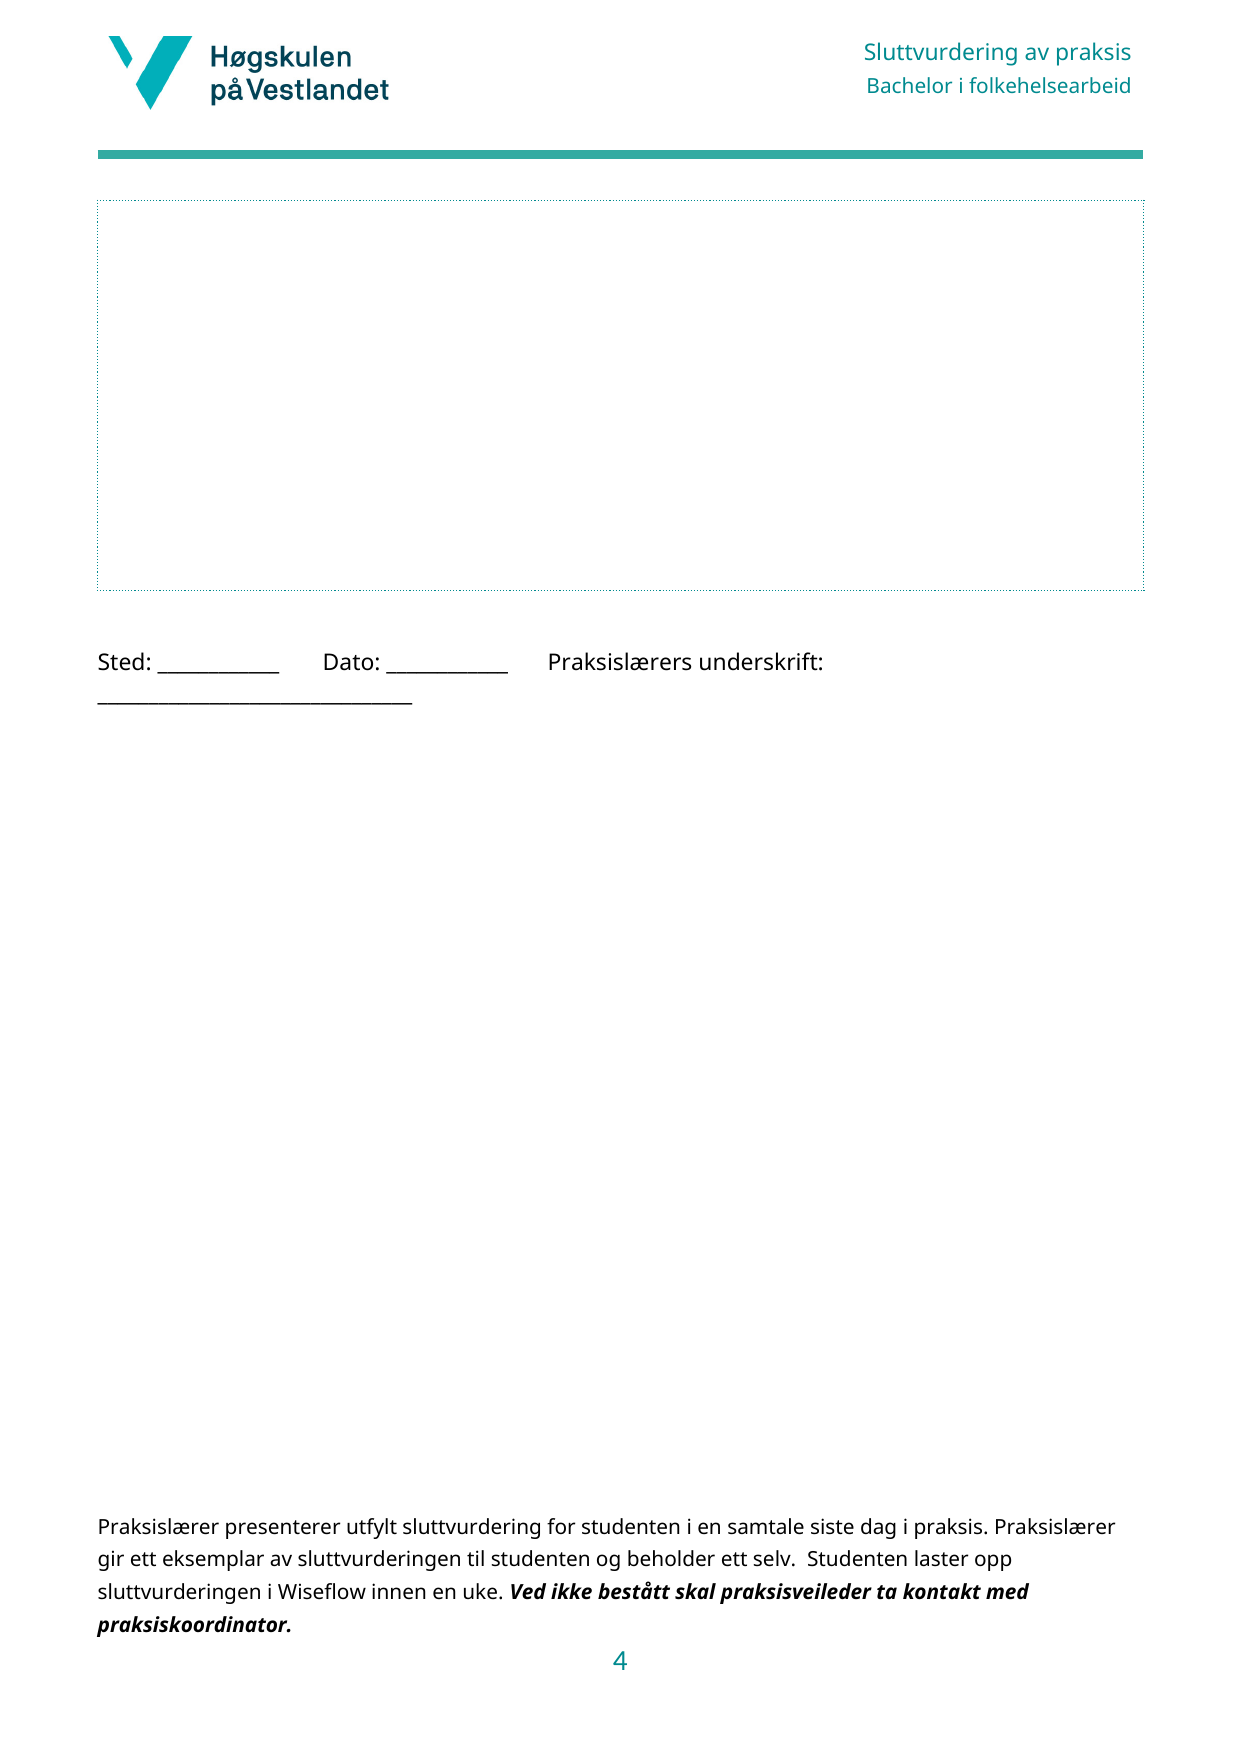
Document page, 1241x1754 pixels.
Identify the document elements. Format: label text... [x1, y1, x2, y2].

picture [108, 36, 389, 110]
table_cell [98, 200, 1144, 590]
text Sted: ____________ Dato: ____________ Praksislærers underskrift: _______________________________ [97, 645, 1143, 708]
